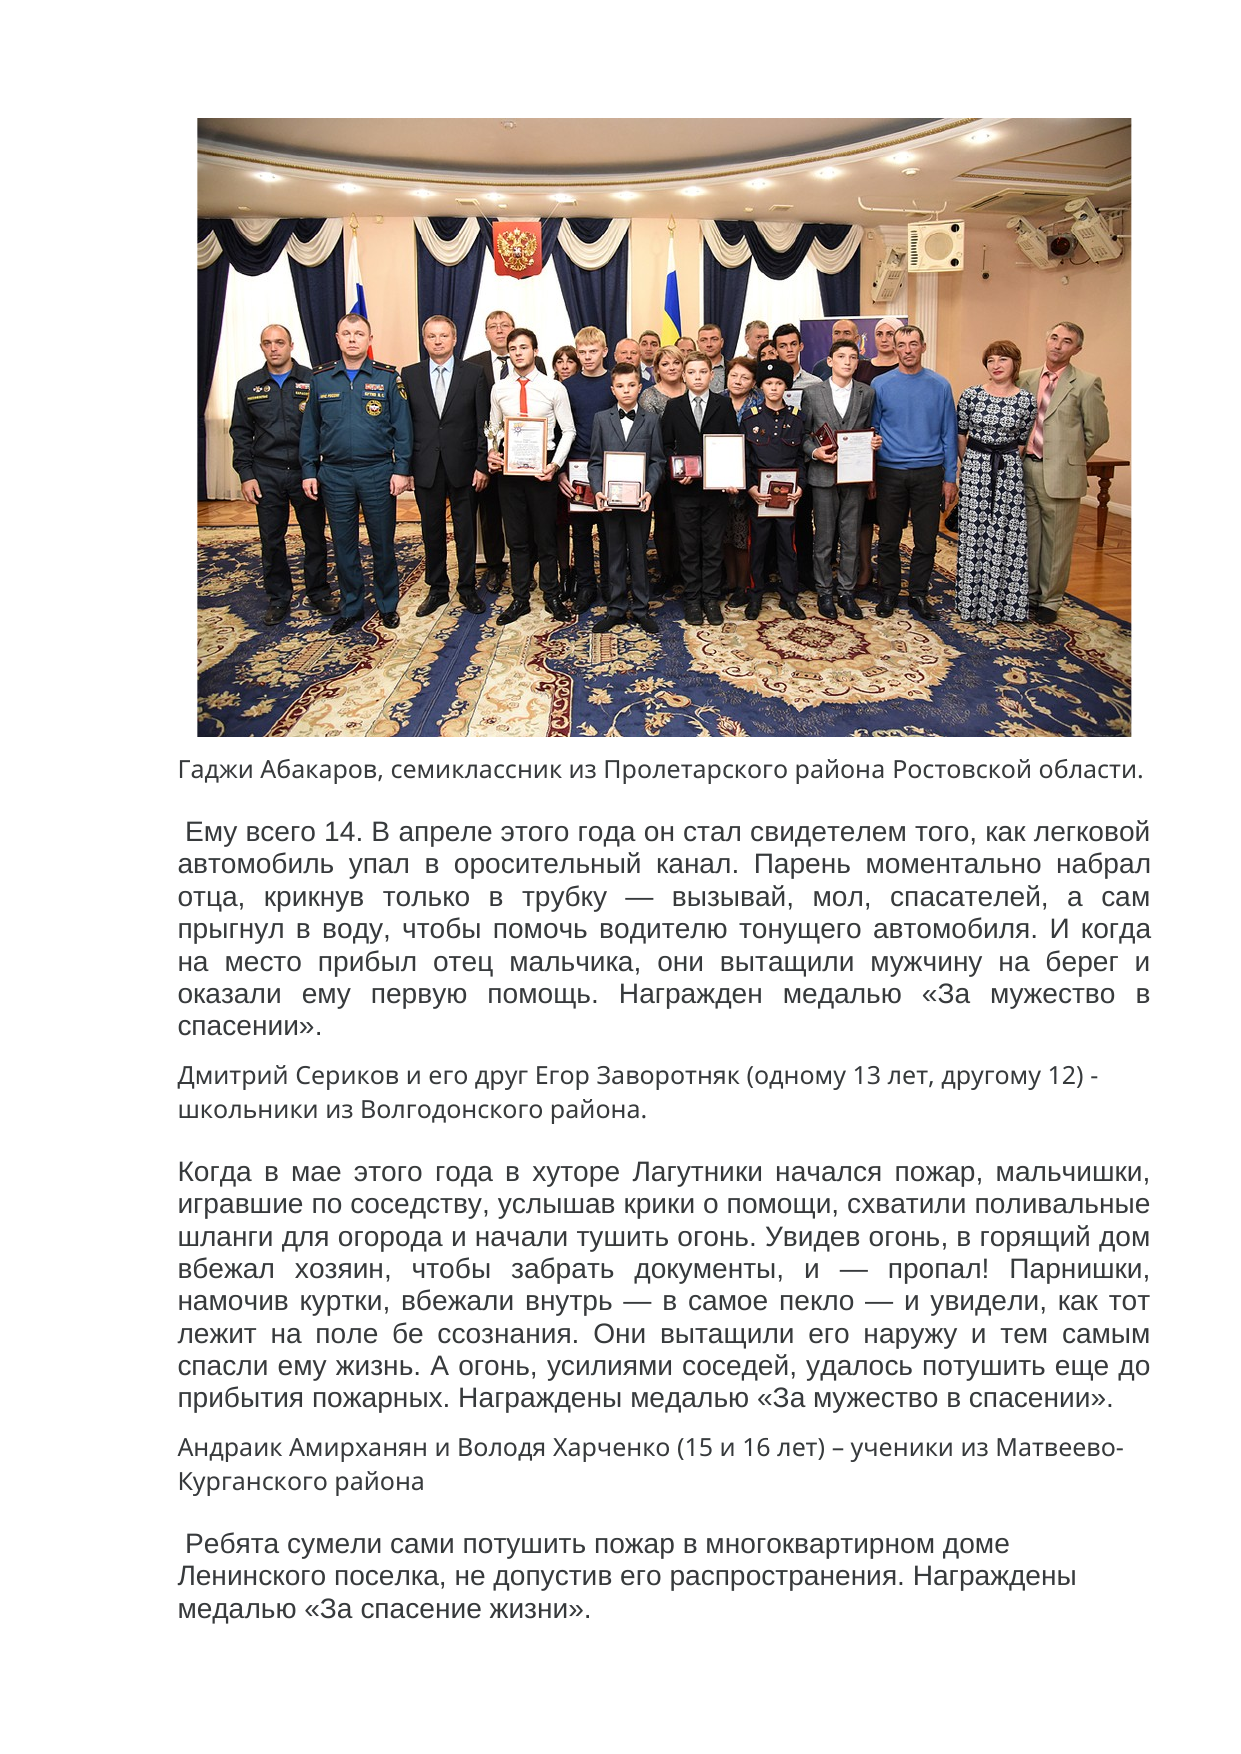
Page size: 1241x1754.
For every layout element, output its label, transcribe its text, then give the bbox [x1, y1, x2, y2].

text Когда в мае этого года в хуторе Лагутники начался пожар, мальчишки, игравшие по соседству, услышав крики о помощи, схватили поливальные шланги для огорода и начали тушить огонь. Увидев огонь, в горящий дом вбежал хозяин, чтобы забрать документы, и — пропал! Парнишки, намочив куртки, вбежали внутрь — в самое пекло — и увидели, как тот лежит на поле бе ссознания. Они вытащили его наружу и тем самым спасли ему жизнь. А огонь, усилиями соседей, удалось потушить еще до прибытия пожарных. Награждены медалью «За мужество в спасении». [177, 1155, 1152, 1414]
text Гаджи Абакаров, семиклассник из Пролетарского района Ростовской области. [177, 752, 1152, 786]
text Ребята сумели сами потушить пожар в многоквартирном доме Ленинского поселка, не допустив его распространения. Награждены медалью «За спасение жизни». [177, 1527, 1152, 1624]
picture [197, 118, 1132, 737]
text Ему всего 14. В апреле этого года он стал свидетелем того, как легковой автомобиль упал в оросительный канал. Парень моментально набрал отца, крикнув только в трубку — вызывай, мол, спасателей, а сам прыгнул в воду, чтобы помочь водителю тонущего автомобиля. И когда на место прибыл отец мальчика, они вытащили мужчину на берег и оказали ему первую помощь. Награжден медалью «За мужество в спасении». [177, 815, 1152, 1042]
text Андраик Амирханян и Володя Харченко (15 и 16 лет) – ученики из Матвеево-Курганского района [177, 1429, 1152, 1498]
text Дмитрий Сериков и его друг Егор Заворотняк (одному 13 лет, другому 12) - школьники из Волгодонского района. [177, 1057, 1152, 1126]
